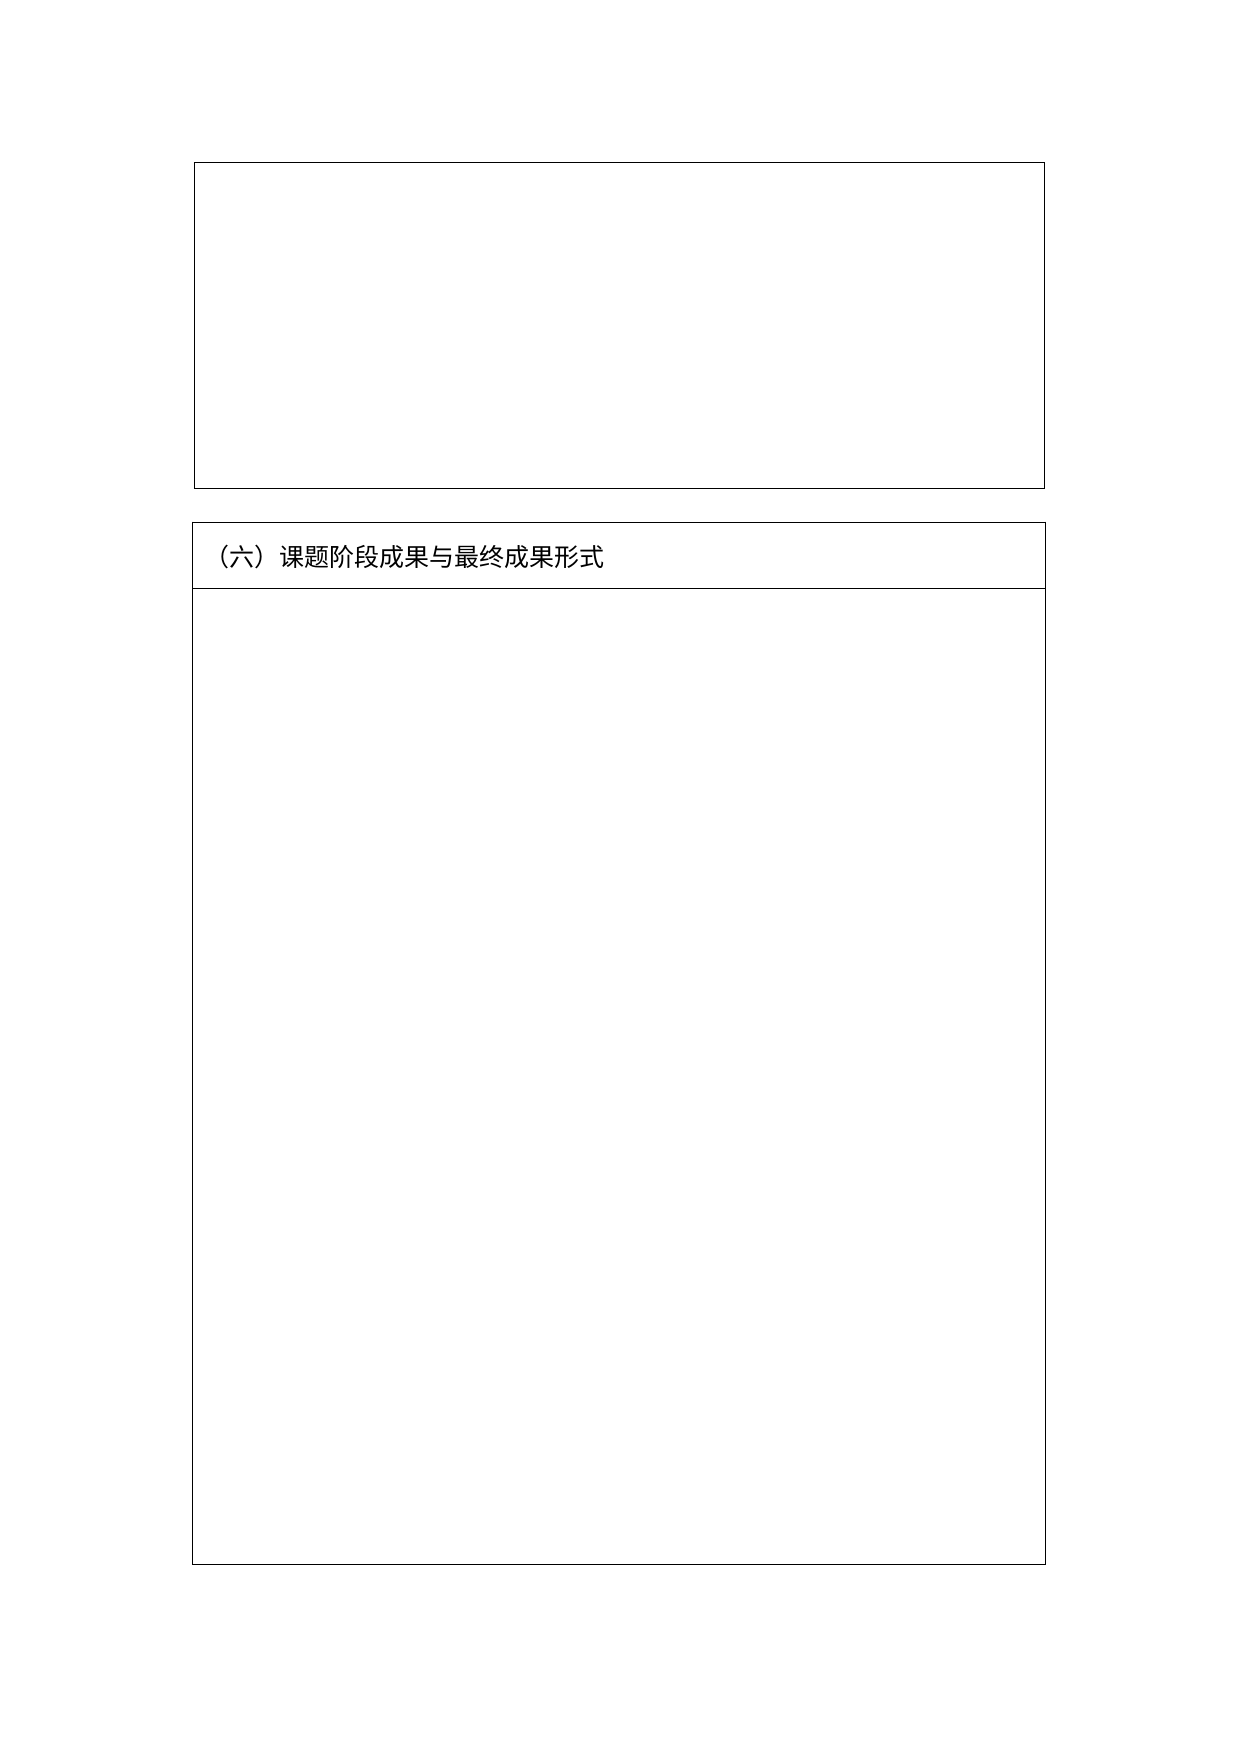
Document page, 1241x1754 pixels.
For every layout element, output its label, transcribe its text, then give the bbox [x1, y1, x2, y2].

table_cell [193, 589, 1045, 1564]
table_header （六）课题阶段成果与最终成果形式 [193, 523, 1045, 588]
table_cell [195, 163, 1044, 488]
